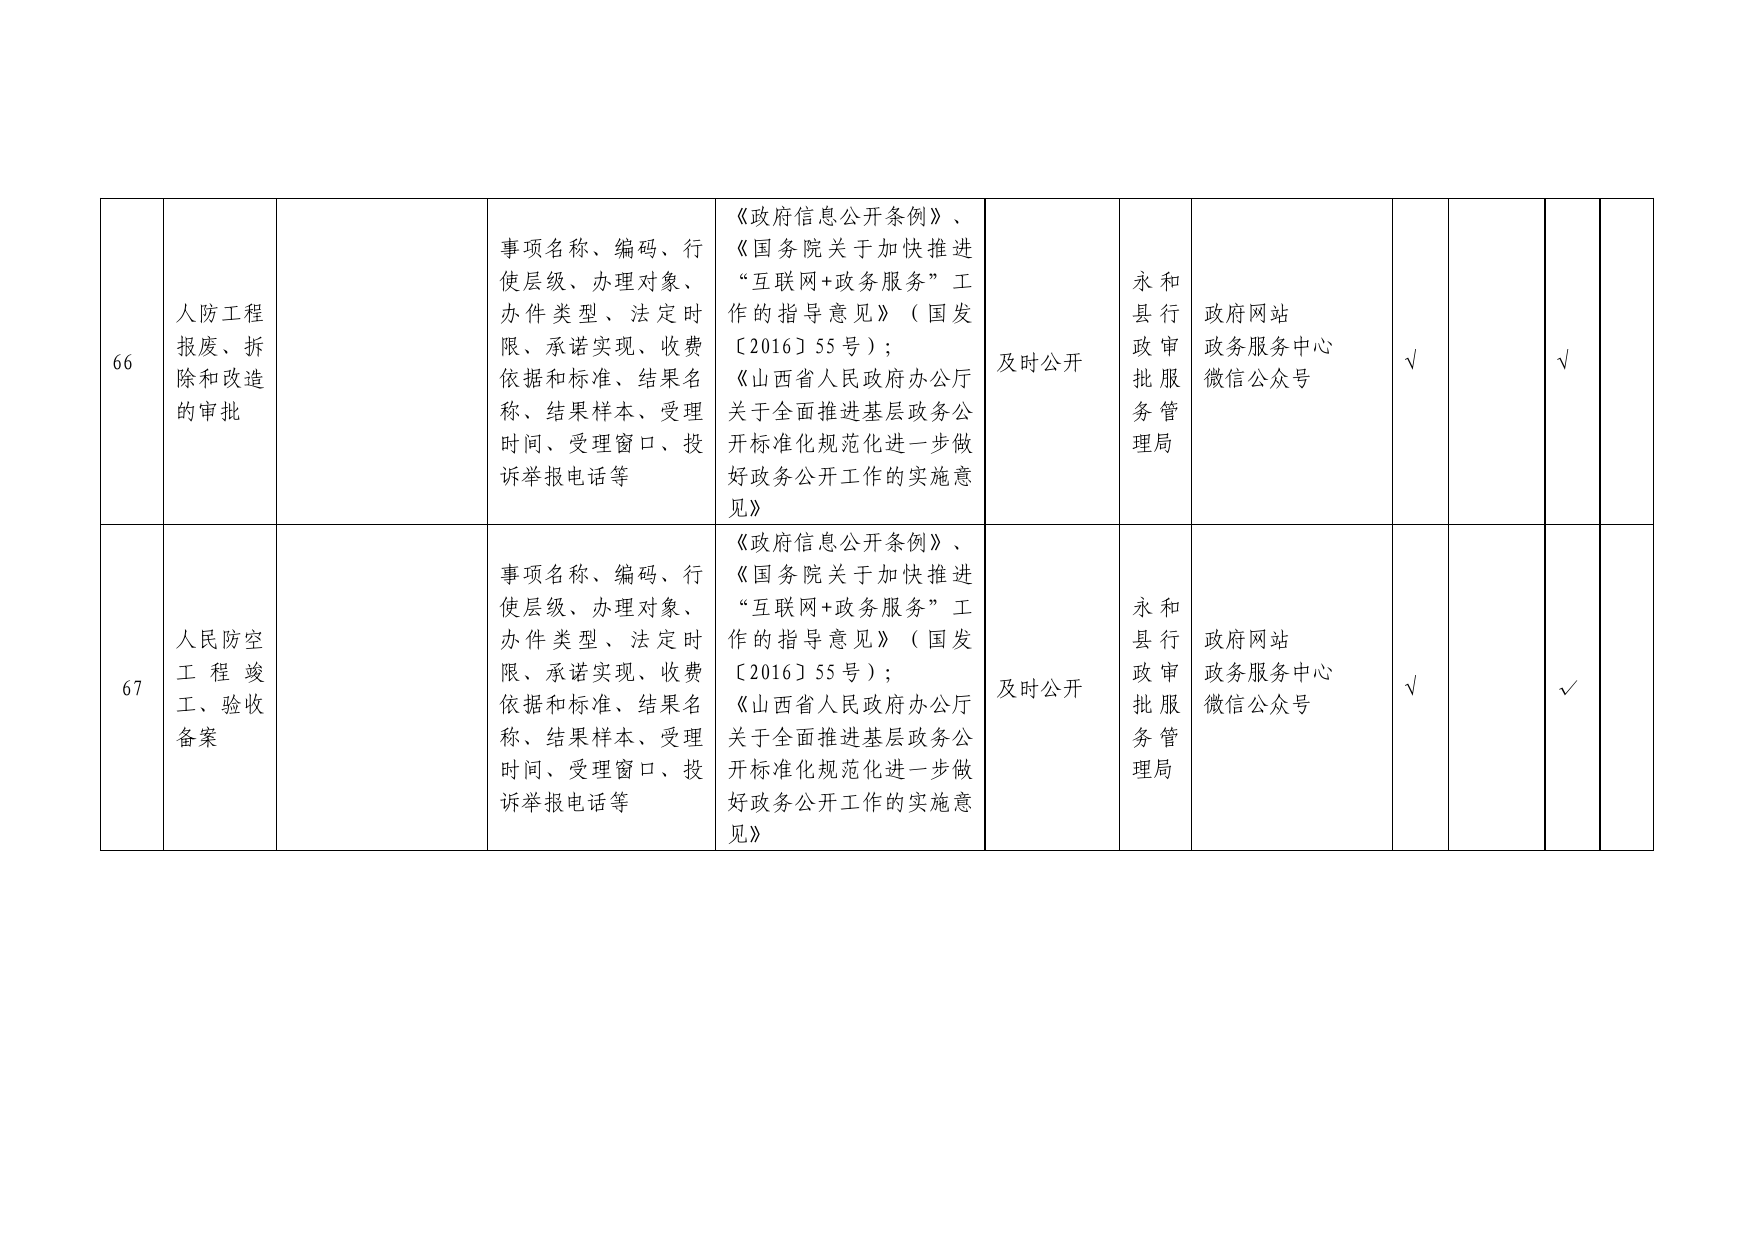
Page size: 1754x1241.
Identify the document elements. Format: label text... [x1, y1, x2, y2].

table_cell [1601, 525, 1653, 850]
table_cell √ [1393, 525, 1448, 850]
table_cell 政府网站 政务服务中心 微信公众号 [1192, 525, 1392, 850]
table_cell 政府网站 政务服务中心 微信公众号 [1192, 199, 1392, 524]
table_cell √ [1546, 525, 1599, 850]
table_cell [1449, 199, 1544, 524]
table_cell 及时公开 [986, 199, 1119, 524]
table_cell [1601, 199, 1653, 524]
table_cell 及时公开 [986, 525, 1119, 850]
table_cell [277, 525, 487, 850]
table_cell 永和县行政审批服务管理局 [1120, 525, 1191, 850]
table_cell 永和县行政审批服务管理局 [1120, 199, 1191, 524]
table_cell √ [1546, 199, 1599, 524]
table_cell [488, 199, 715, 524]
table_cell 67 [101, 525, 163, 850]
table_cell 人防工程报废、拆除和改造的审批 [164, 199, 276, 524]
table_cell [1449, 525, 1544, 850]
table_cell 事项名称、编码、行使层级、办理对象、办件类型、法定时限、承诺实现、收费依据和标准、结果名称、结果样本、受理时间、受理窗口、投诉举报电话等 [488, 525, 715, 850]
table_cell 《政府信息公开条例》、《国务院关于加快推进“互联网+政务服务”工作的指导意见》（国发〔2016〕55号）； 《山西省人民政府办公厅关于全面推进基层政务公开标准化规范化进一步做好政务公开工作的实施意见》 [716, 525, 984, 850]
table_cell √ [1393, 199, 1448, 524]
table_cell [716, 199, 984, 524]
table_cell [277, 199, 487, 524]
table_cell 人民防空工程竣工、验收备案 [164, 525, 276, 850]
table_cell 66 [101, 199, 163, 524]
